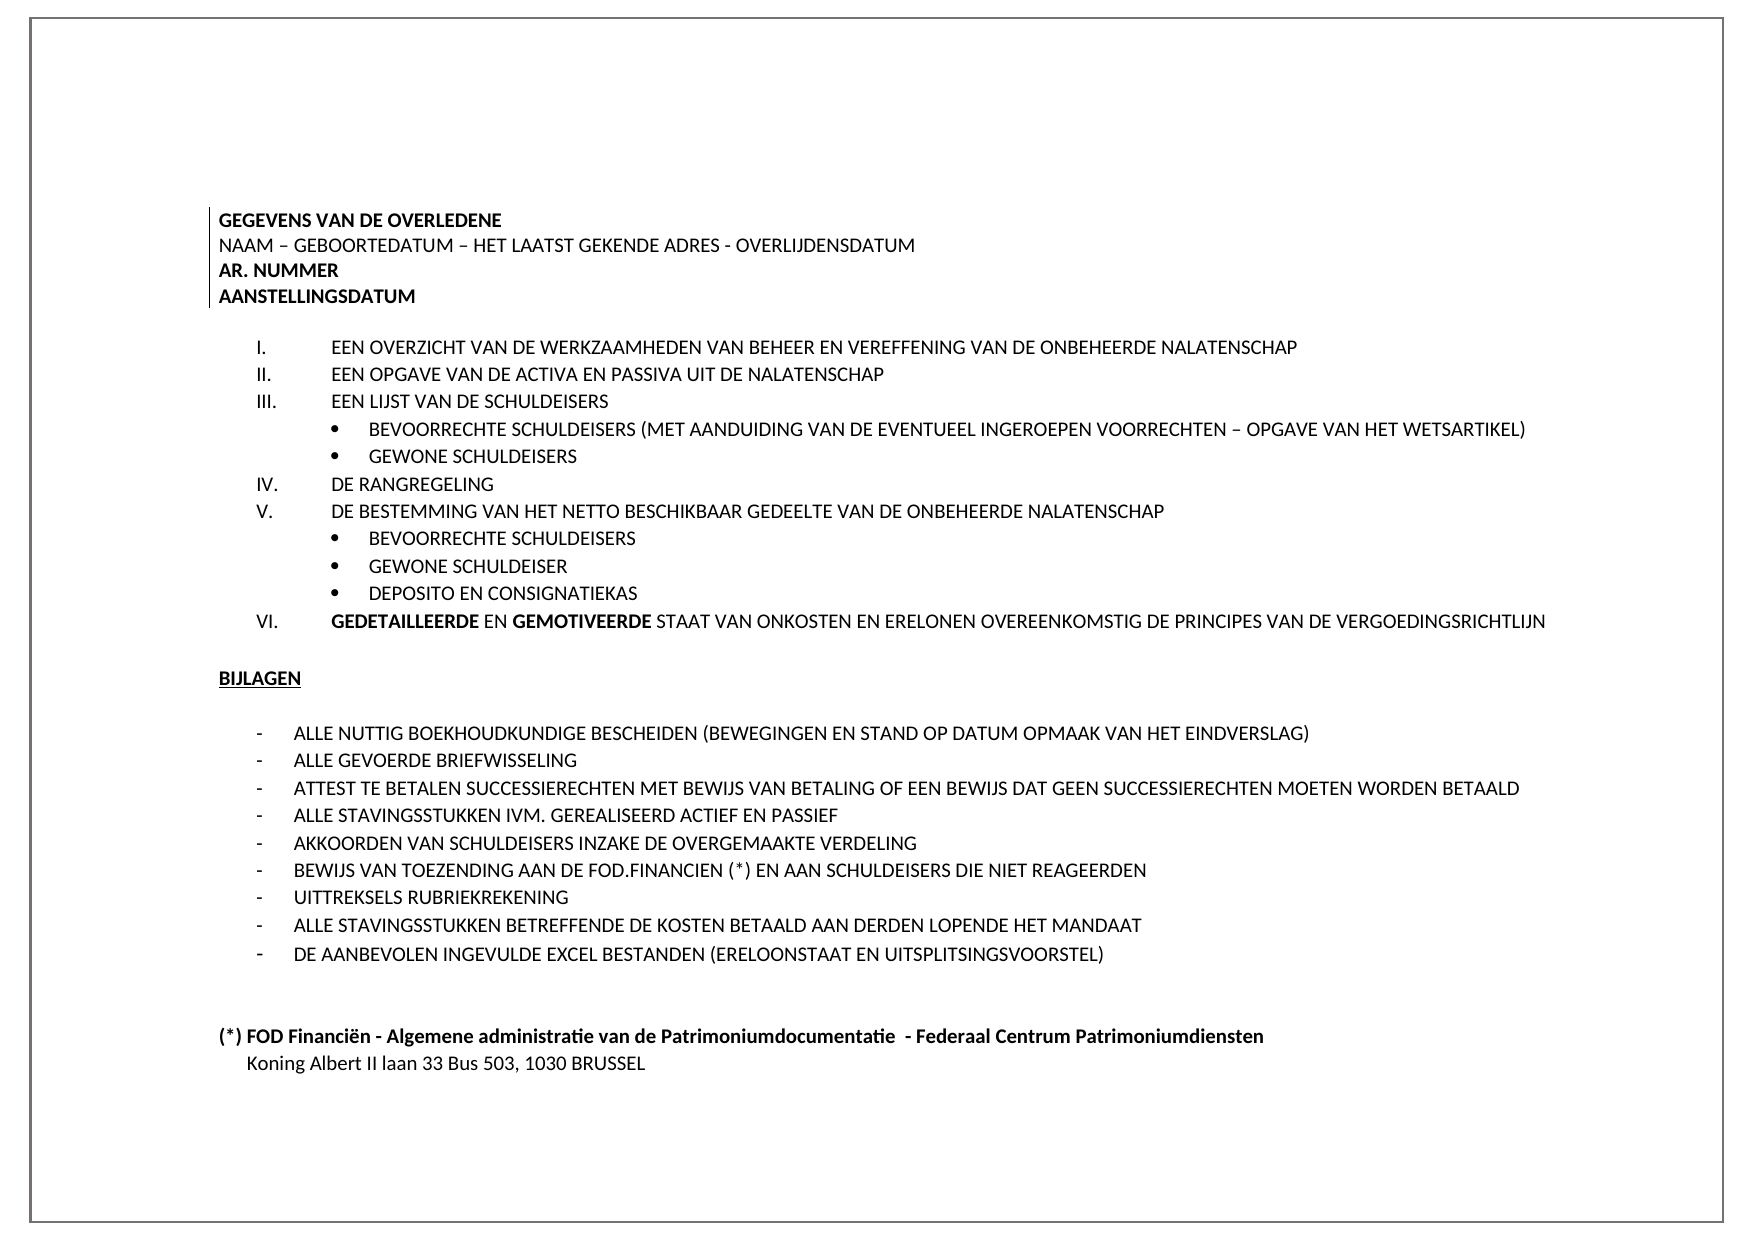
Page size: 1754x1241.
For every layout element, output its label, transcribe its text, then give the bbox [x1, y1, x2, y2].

list DEPOSITO EN CONSIGNATIEKAS [331, 580, 1559, 606]
list DE BESTEMMING VAN HET NETTO BESCHIKBAAR GEDEELTE VAN DE ONBEHEERDE NALATENSCHAP [256, 498, 1559, 524]
list BIJLAGEN [218, 665, 1559, 691]
list BEWIJS VAN TOEZENDING AAN DE FOD.FINANCIEN (*) EN AAN SCHULDEISERS DIE NIET REAGEERDEN [256, 857, 1559, 883]
list BEVOORRECHTE SCHULDEISERS (MET AANDUIDING VAN DE EVENTUEEL INGEROEPEN VOORRECHTEN – OPGAVE VAN HET WETSARTIKEL) [331, 416, 1559, 441]
list ALLE STAVINGSSTUKKEN IVM. GEREALISEERD ACTIEF EN PASSIEF [256, 802, 1559, 828]
list AKKOORDEN VAN SCHULDEISERS INZAKE DE OVERGEMAAKTE VERDELING [256, 830, 1559, 855]
text AR. NUMMER [218, 258, 1559, 283]
text AANSTELLINGSDATUM [218, 283, 1559, 308]
list ALLE NUTTIG BOEKHOUDKUNDIGE BESCHEIDEN (BEWEGINGEN EN STAND OP DATUM OPMAAK VAN HET EINDVERSLAG) [256, 720, 1559, 746]
list GEWONE SCHULDEISER [331, 553, 1559, 578]
list UITTREKSELS RUBRIEKREKENING [256, 884, 1559, 910]
list EEN OVERZICHT VAN DE WERKZAAMHEDEN VAN BEHEER EN VEREFFENING VAN DE ONBEHEERDE NALATENSCHAP [256, 334, 1559, 359]
list GEDETAILLEERDE EN GEMOTIVEERDE STAAT VAN ONKOSTEN EN ERELONEN OVEREENKOMSTIG DE PRINCIPES VAN DE VERGOEDINGSRICHTLIJN [256, 608, 1559, 633]
list EEN OPGAVE VAN DE ACTIVA EN PASSIVA UIT DE NALATENSCHAP [256, 361, 1559, 387]
list BEVOORRECHTE SCHULDEISERS [331, 526, 1559, 551]
list ALLE STAVINGSSTUKKEN BETREFFENDE DE KOSTEN BETAALD AAN DERDEN LOPENDE HET MANDAAT [256, 912, 1559, 937]
list DE AANBEVOLEN INGEVULDE EXCEL BESTANDEN (ERELOONSTAAT EN UITSPLITSINGSVOORSTEL) [256, 939, 1559, 967]
text NAAM – GEBOORTEDATUM – HET LAATST GEKENDE ADRES - OVERLIJDENSDATUM [218, 232, 1559, 258]
list DE RANGREGELING [256, 471, 1559, 496]
list GEWONE SCHULDEISERS [331, 443, 1559, 469]
list EEN LIJST VAN DE SCHULDEISERS [256, 389, 1559, 414]
list ATTEST TE BETALEN SUCCESSIERECHTEN MET BEWIJS VAN BETALING OF EEN BEWIJS DAT GEEN SUCCESSIERECHTEN MOETEN WORDEN BETAALD [256, 775, 1559, 800]
list ALLE GEVOERDE BRIEFWISSELING [256, 748, 1559, 773]
text GEGEVENS VAN DE OVERLEDENE [218, 207, 1559, 232]
